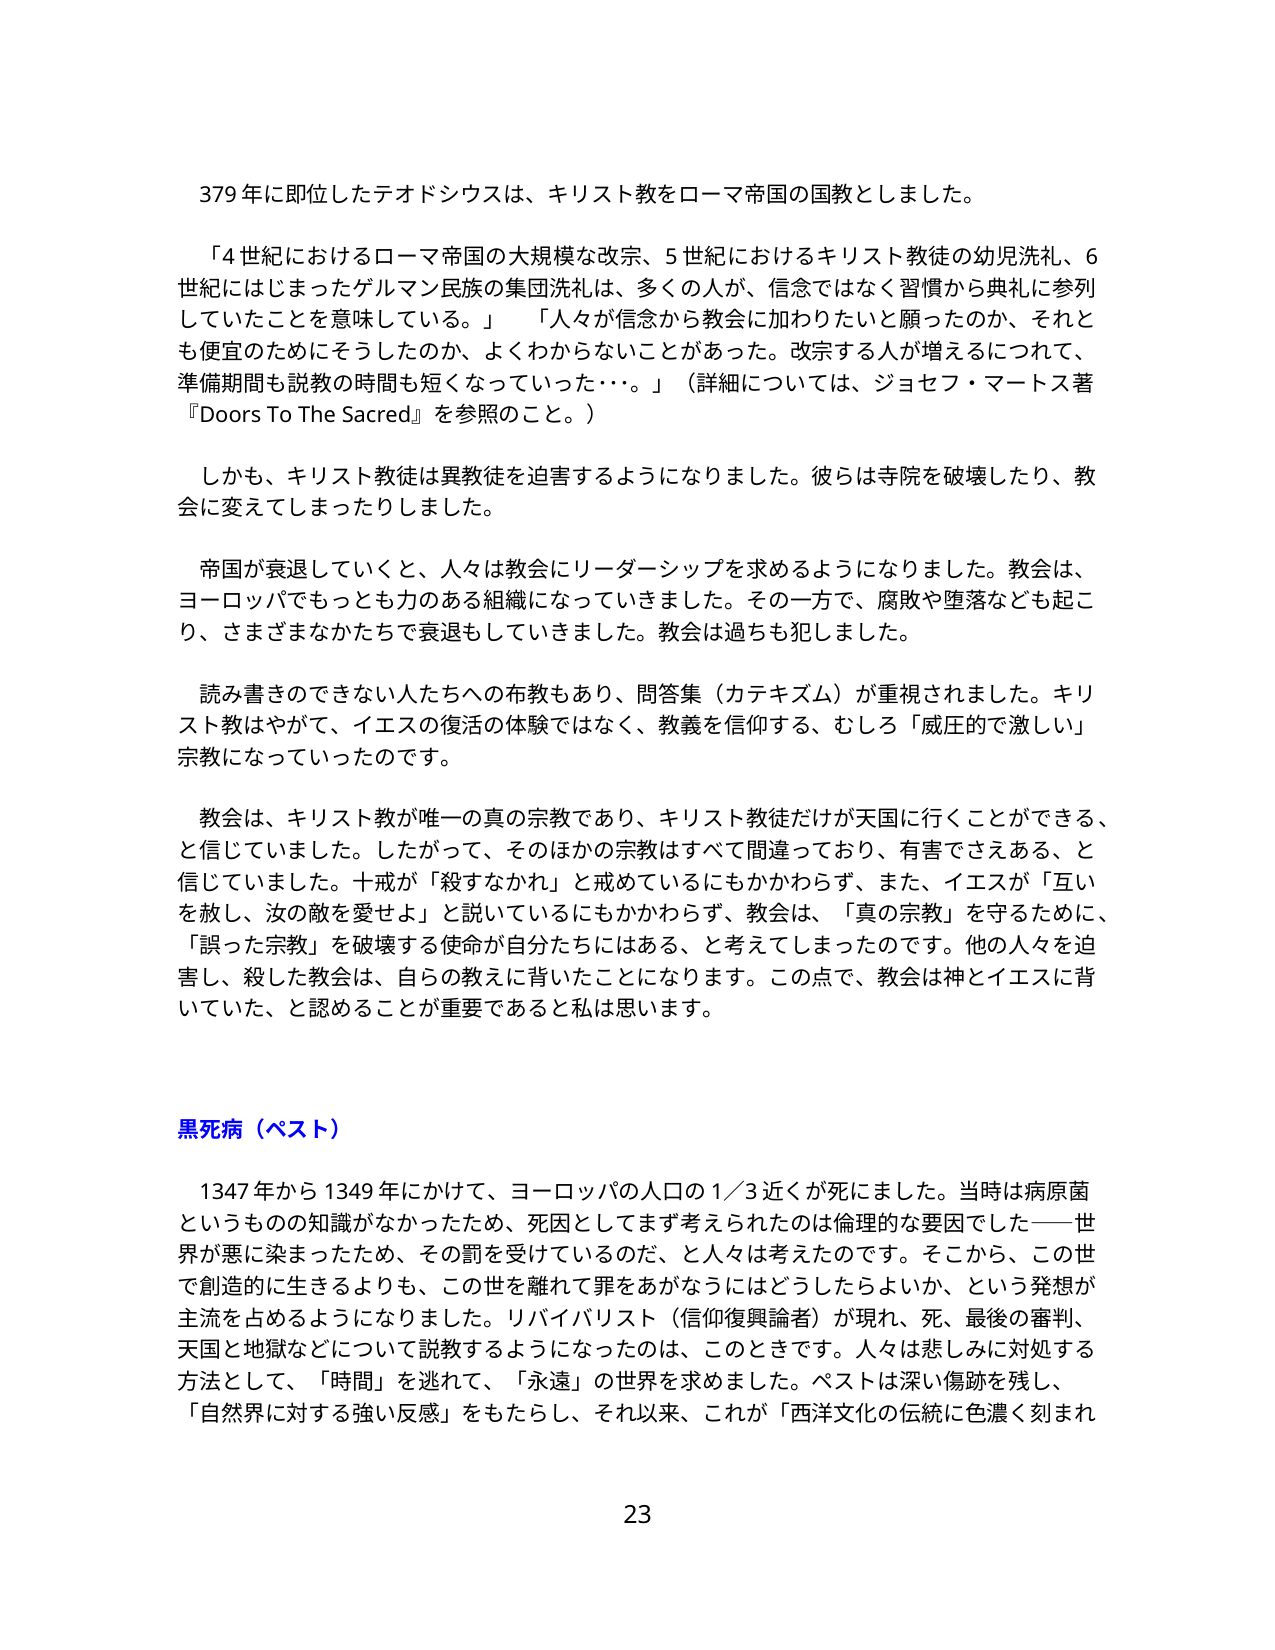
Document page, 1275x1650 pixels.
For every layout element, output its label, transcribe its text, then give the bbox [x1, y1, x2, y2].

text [177, 1174, 1098, 1427]
text 読み書きのできない人たちへの布教もあり、問答集（カテキズム）が重視されました。キリスト教はやがて、イエスの復活の体験ではなく、教義を信仰する、むしろ「威圧的で激しい」宗教になっていったのです。 [177, 677, 1098, 772]
text 教会は、キリスト教が唯一の真の宗教であり、キリスト教徒だけが天国に行くことができる、と信じていました。したがって、そのほかの宗教はすべて間違っており、有害でさえある、と信じていました。十戒が「殺すなかれ」と戒めているにもかかわらず、また、イエスが「互いを赦し、汝の敵を愛せよ」と説いているにもかかわらず、教会は、「真の宗教」を守るために、「誤った宗教」を破壊する使命が自分たちにはある、と考えてしまったのです。他の人々を迫害し、殺した教会は、自らの教えに背いたことになります。この点で、教会は神とイエスに背いていた、と認めることが重要であると私は思います。 [177, 801, 1098, 1023]
text 黒死病（ペスト） [177, 1112, 1098, 1144]
text 「4世紀におけるローマ帝国の大規模な改宗、5世紀におけるキリスト教徒の幼児洗礼、6世紀にはじまったゲルマン民族の集団洗礼は、多くの人が、信念ではなく習慣から典礼に参列していたことを意味している。」 「人々が信念から教会に加わりたいと願ったのか、それとも便宜のためにそうしたのか、よくわからないことがあった。改宗する人が増えるにつれて、準備期間も説教の時間も短くなっていった･･･。」（詳細については、ジョセフ・マートス著『Doors To The Sacred』を参照のこと。） [177, 239, 1098, 429]
text 379年に即位したテオドシウスは、キリスト教をローマ帝国の国教としました。 [177, 177, 1098, 209]
text 帝国が衰退していくと、人々は教会にリーダーシップを求めるようになりました。教会は、ヨーロッパでもっとも力のある組織になっていきました。その一方で、腐敗や堕落なども起こり、さまざまなかたちで衰退もしていきました。教会は過ちも犯しました。 [177, 552, 1098, 647]
text しかも、キリスト教徒は異教徒を迫害するようになりました。彼らは寺院を破壊したり、教会に変えてしまったりしました。 [177, 459, 1098, 522]
